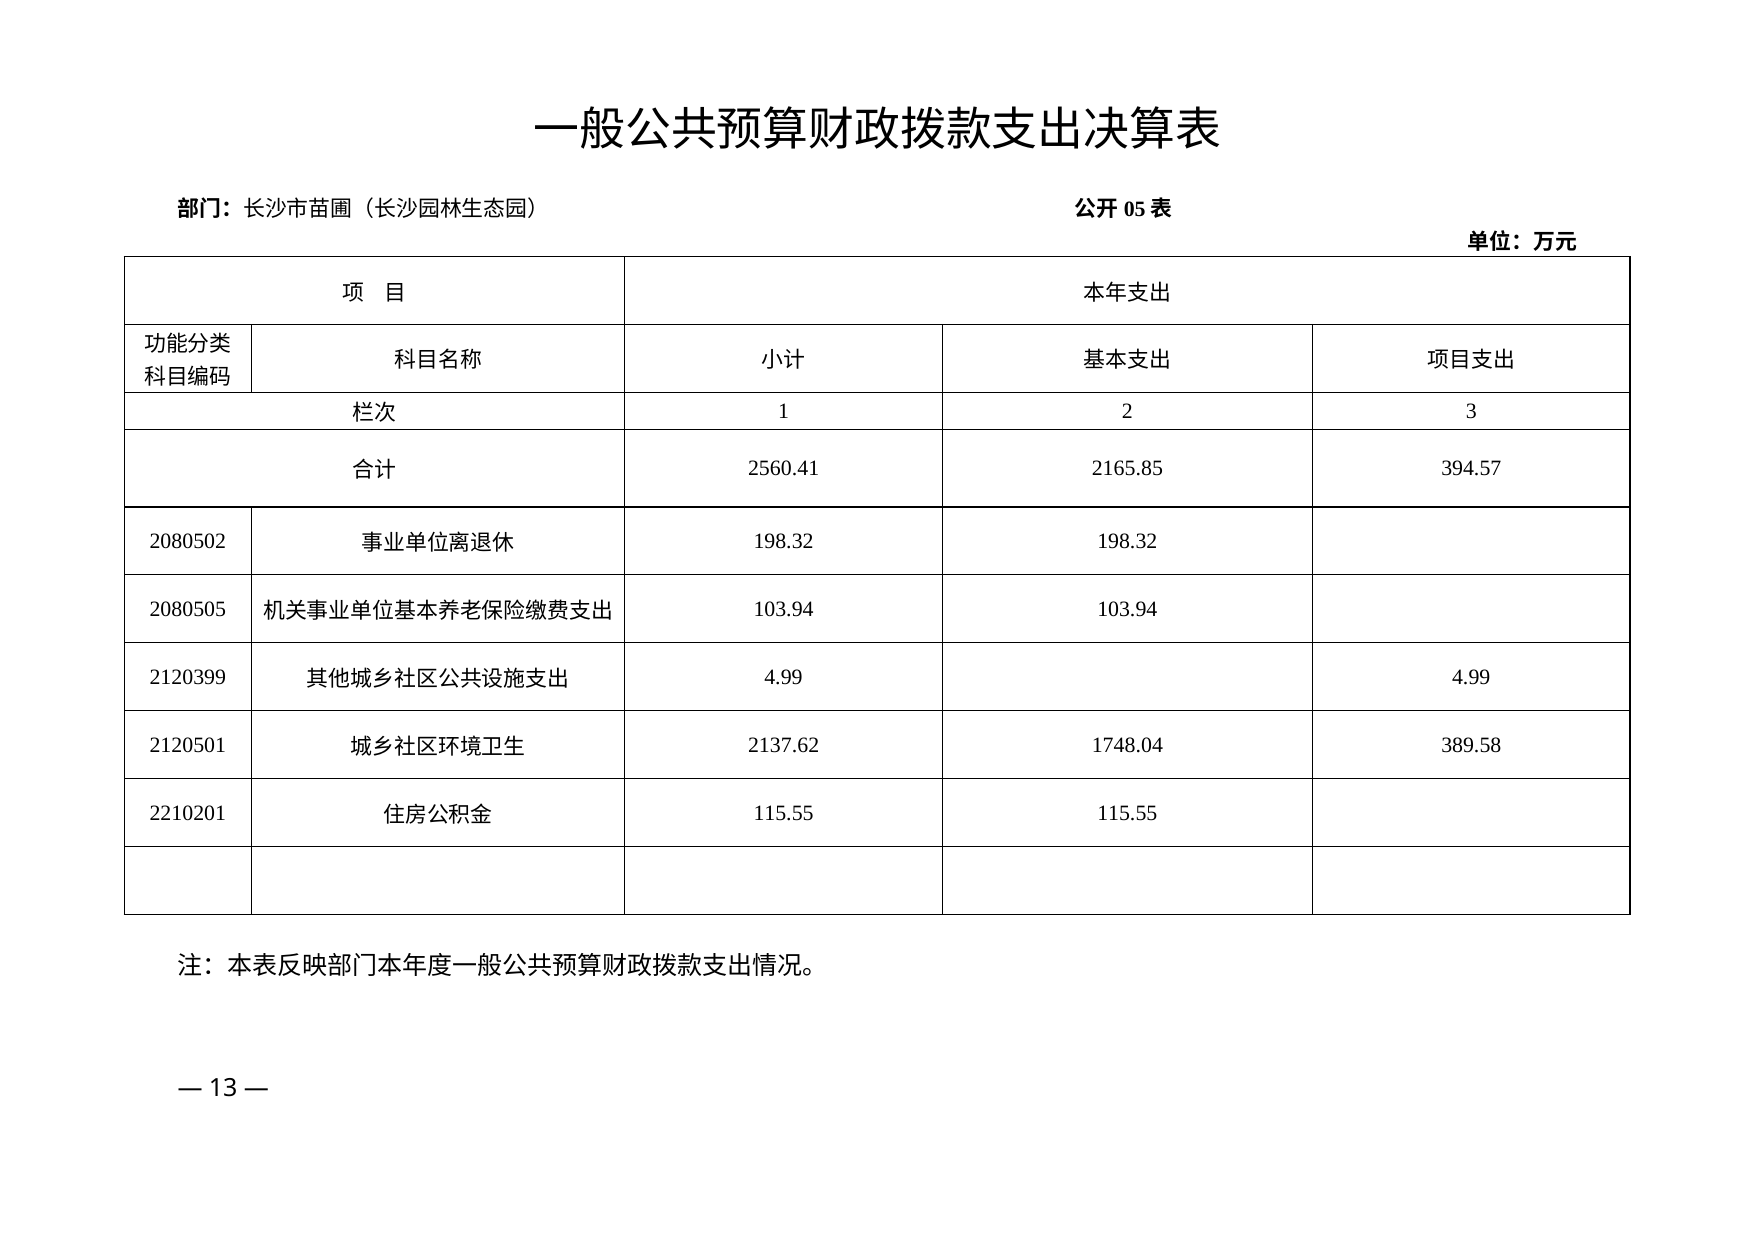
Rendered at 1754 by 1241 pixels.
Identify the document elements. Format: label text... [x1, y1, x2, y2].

table_cell [1313, 508, 1629, 574]
table_cell 1 [625, 393, 942, 429]
text 部门：长沙市苗圃（长沙园林生态园） 公开05表 [177, 191, 1577, 223]
table_cell 基本支出 [943, 325, 1312, 392]
table_cell 2137.62 [625, 711, 942, 778]
text 单位：万元 [177, 223, 1577, 256]
table_cell [1313, 847, 1629, 914]
table_cell 科目名称 [252, 325, 624, 392]
table_cell [943, 643, 1312, 710]
table_cell 2080505 [125, 575, 251, 642]
table_cell 事业单位离退休 [252, 508, 624, 574]
table_cell 项目支出 [1313, 325, 1629, 392]
table_cell 栏次 [125, 393, 624, 429]
table_cell [1313, 575, 1629, 642]
table_cell 其他城乡社区公共设施支出 [252, 643, 624, 710]
table_header 项 目 [125, 257, 624, 324]
table_cell 115.55 [625, 779, 942, 846]
table_cell 2120399 [125, 643, 251, 710]
table_cell 机关事业单位基本养老保险缴费支出 [252, 575, 624, 642]
table_cell 389.58 [1313, 711, 1629, 778]
table_cell 功能分类科目编码 [125, 325, 251, 392]
table_cell 小计 [625, 325, 942, 392]
table_cell [625, 847, 942, 914]
table_cell 2 [943, 393, 1312, 429]
table_cell 合计 [125, 430, 624, 506]
table_cell 198.32 [943, 508, 1312, 574]
table_cell [252, 847, 624, 914]
table_cell 3 [1313, 393, 1629, 429]
table_cell 4.99 [625, 643, 942, 710]
table_cell 103.94 [625, 575, 942, 642]
table_cell 住房公积金 [252, 779, 624, 846]
text 注：本表反映部门本年度一般公共预算财政拨款支出情况。 [177, 931, 1577, 996]
table_cell 2080502 [125, 508, 251, 574]
table_cell 115.55 [943, 779, 1312, 846]
table_cell 4.99 [1313, 643, 1629, 710]
table_cell [1313, 779, 1629, 846]
table_cell 2120501 [125, 711, 251, 778]
table_cell 394.57 [1313, 430, 1629, 506]
table_cell 103.94 [943, 575, 1312, 642]
table_cell 1748.04 [943, 711, 1312, 778]
table_header 本年支出 [625, 257, 1629, 324]
table_cell 2165.85 [943, 430, 1312, 506]
table_cell [125, 847, 251, 914]
table_cell 城乡社区环境卫生 [252, 711, 624, 778]
table_cell 2210201 [125, 779, 251, 846]
table_cell 2560.41 [625, 430, 942, 506]
table_cell 198.32 [625, 508, 942, 574]
text 一般公共预算财政拨款支出决算表 [177, 77, 1577, 174]
table_cell [943, 847, 1312, 914]
